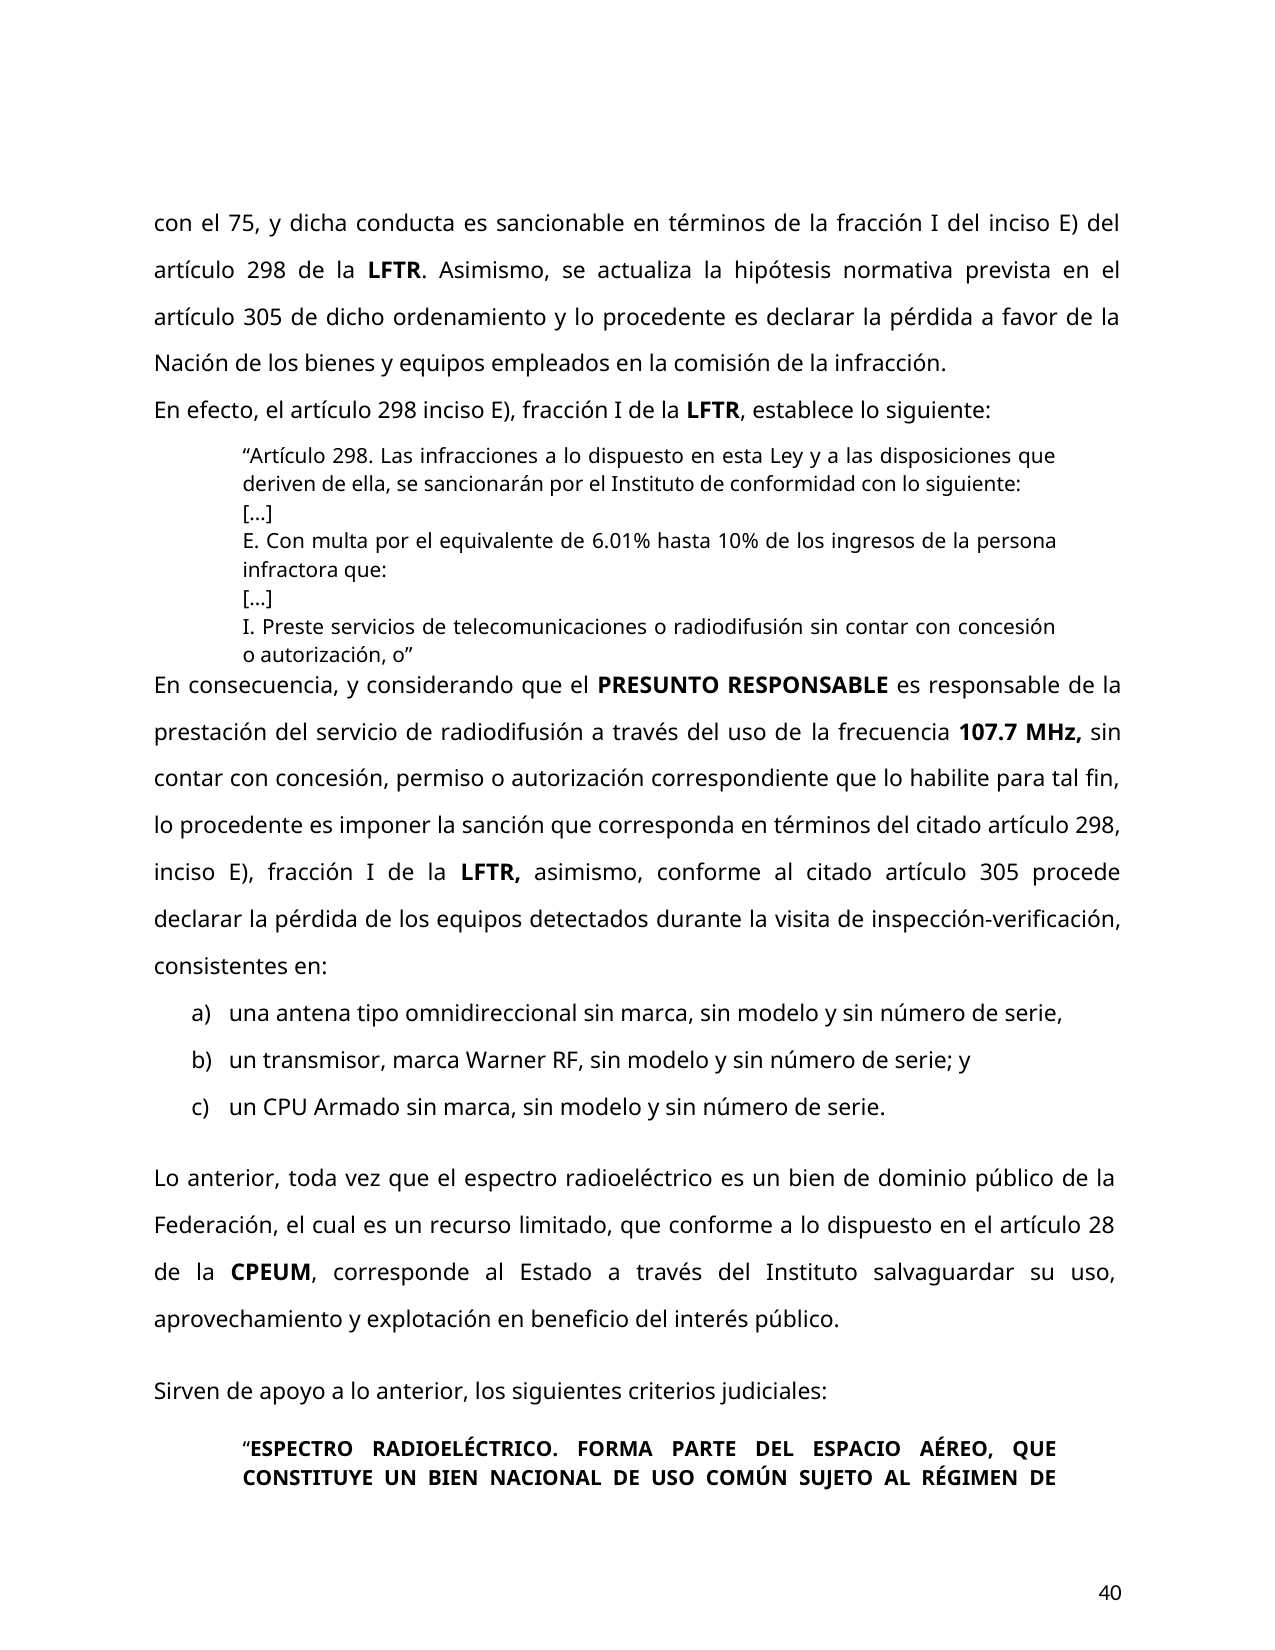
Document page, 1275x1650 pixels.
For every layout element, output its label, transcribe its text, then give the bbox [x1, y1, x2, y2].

text […] [242, 583, 1057, 612]
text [242, 1434, 1057, 1491]
list un transmisor, marca Warner RF, sin modelo y sin número de serie; y [191, 1044, 1121, 1075]
text Sirven de apoyo a lo anterior, los siguientes criterios judiciales: [153, 1375, 1116, 1406]
list un CPU Armado sin marca, sin modelo y sin número de serie. [191, 1091, 1121, 1122]
text […] [242, 498, 1057, 526]
text I. Preste servicios de telecomunicaciones o radiodifusión sin contar con concesión o autorización, o” [242, 612, 1057, 669]
text En consecuencia, y considerando que el PRESUNTO RESPONSABLE es responsable de la prestación del servicio de radiodifusión a través del uso de la frecuencia 107.7 MHz, sin contar con concesión, permiso o autorización correspondiente que lo habilite para tal fin, lo procedente es imponer la sanción que corresponda en términos del citado artículo 298, inciso E), fracción I de la LFTR, asimismo, conforme al citado artículo 305 procede declarar la pérdida de los equipos detectados durante la visita de inspección-verificación, consistentes en: [153, 669, 1121, 981]
list una antena tipo omnidireccional sin marca, sin modelo y sin número de serie, [191, 997, 1121, 1028]
text Lo anterior, toda vez que el espectro radioeléctrico es un bien de dominio público de la Federación, el cual es un recurso limitado, que conforme a lo dispuesto en el artículo 28 de la CPEUM, corresponde al Estado a través del Instituto salvaguardar su uso, aprovechamiento y explotación en beneficio del interés público. [153, 1162, 1116, 1334]
text E. Con multa por el equivalente de 6.01% hasta 10% de los ingresos de la persona infractora que: [242, 526, 1057, 583]
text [153, 207, 1121, 379]
text En efecto, el artículo 298 inciso E), fracción I de la LFTR, establece lo siguiente: [153, 394, 1121, 426]
text “Artículo 298. Las infracciones a lo dispuesto en esta Ley y a las disposiciones que deriven de ella, se sancionarán por el Instituto de conformidad con lo siguiente: [242, 441, 1057, 498]
